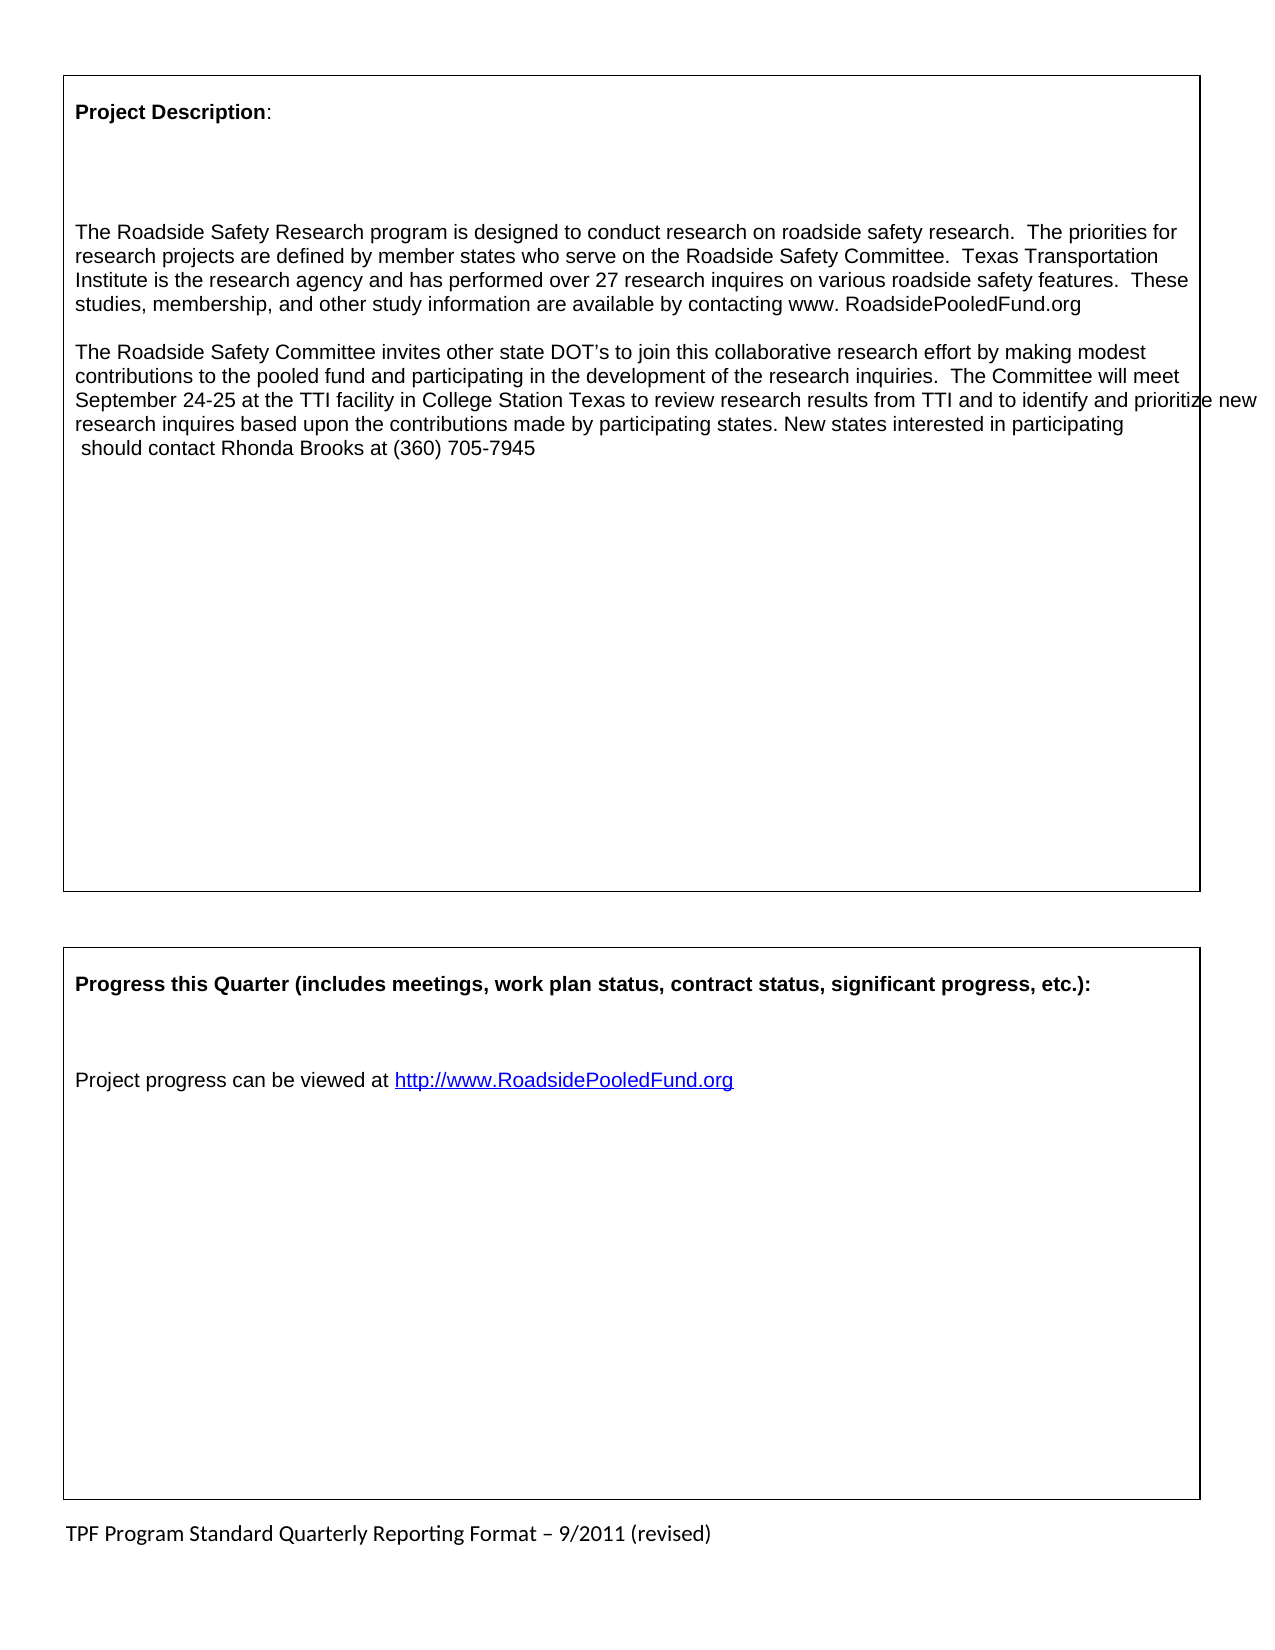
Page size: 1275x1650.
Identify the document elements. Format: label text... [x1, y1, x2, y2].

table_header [64, 948, 1199, 1499]
table_header Project Description: The Roadside Safety Research program is designed to conduct research on roadside safety research. The priorities for research projects are defined by member states who serve on the Roadside Safety Committee. Texas Transportation Institute is the research agency and has performed over 27 research inquires on various roadside safety features. These studies, membership, and other study information are available by contacting www. RoadsidePooledFund.org The Roadside Safety Committee invites other state DOT’s to join this collaborative research effort by making modest contributions to the pooled fund and participating in the development of the research inquiries. The Committee will meet September 24-25 at the TTI facility in College Station Texas to review research results from TTI and to identify and prioritize new research inquires based upon the contributions made by participating states. New states interested in participating should contact Rhonda Brooks at (360) 705-7945 [64, 76, 1199, 891]
